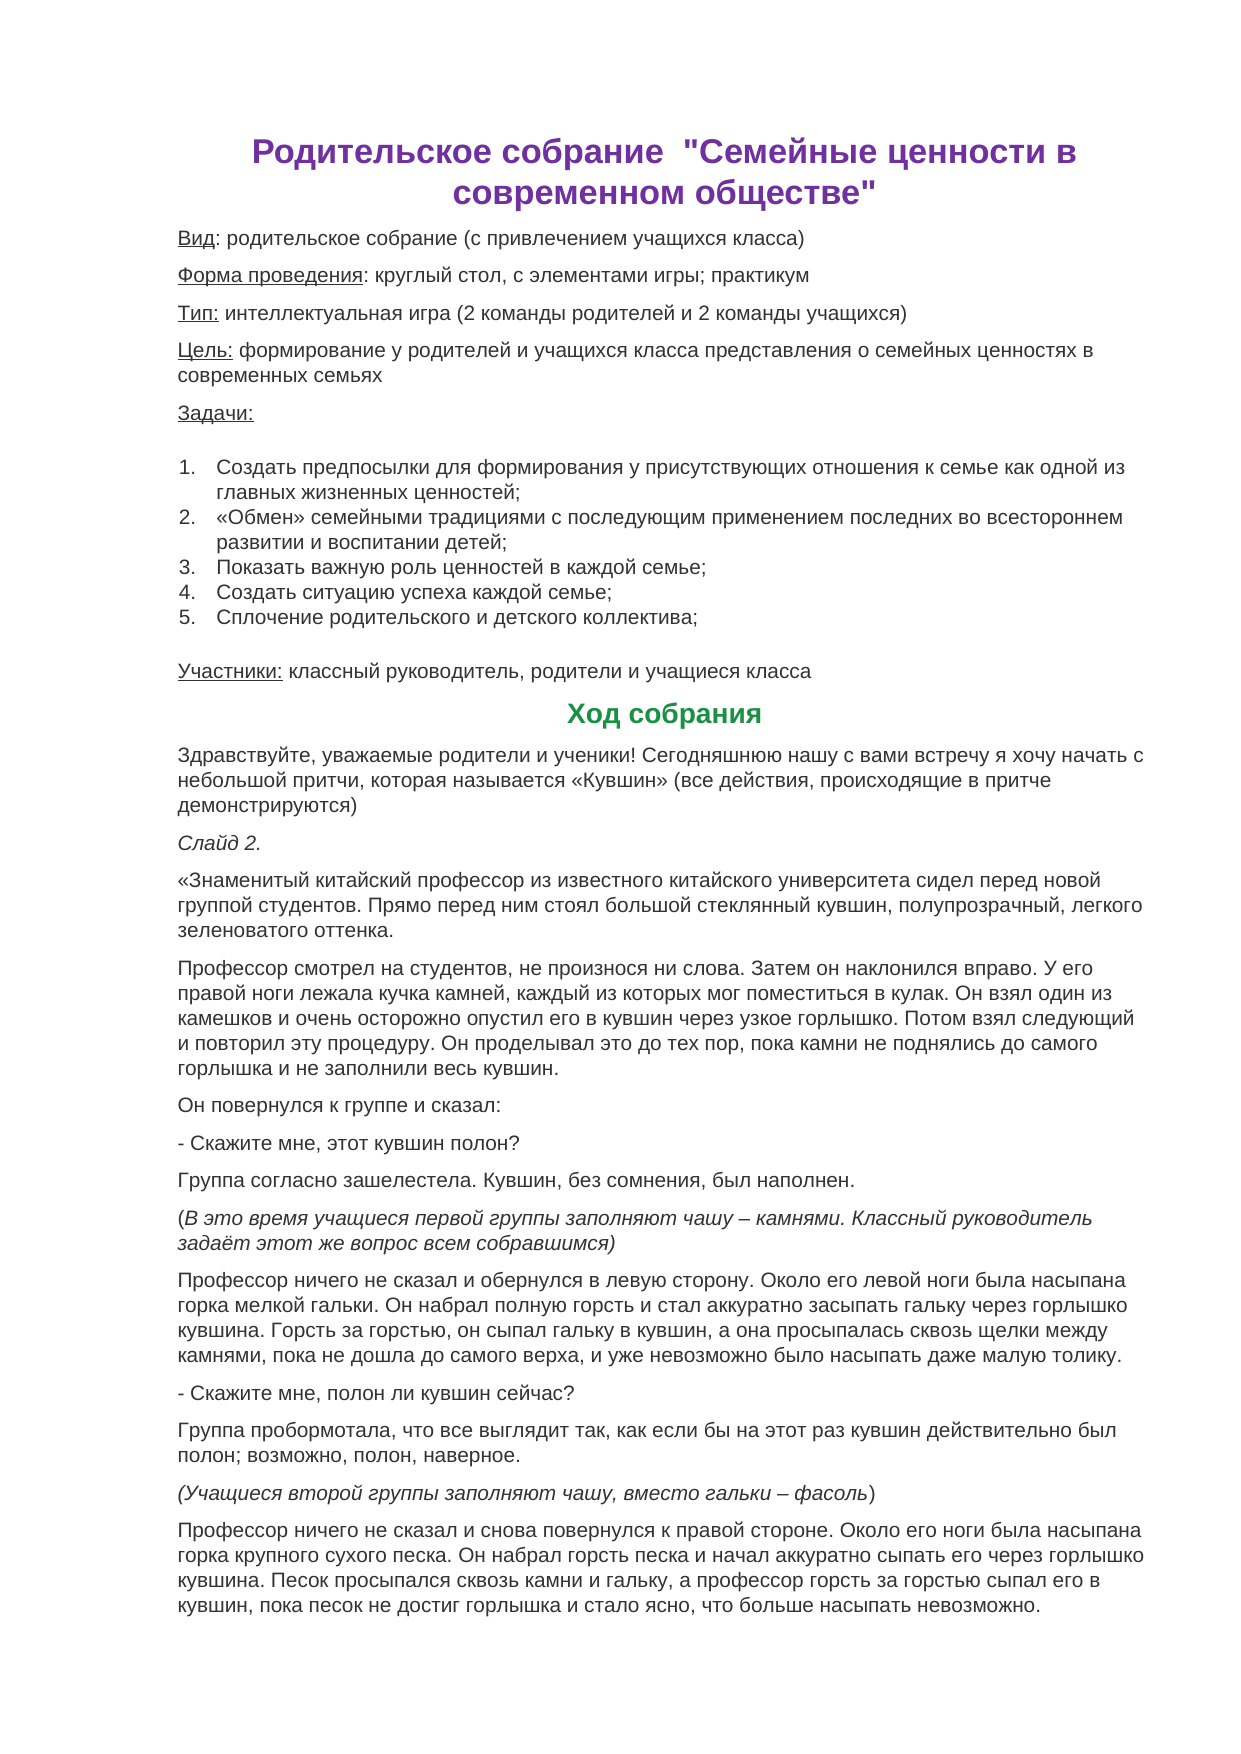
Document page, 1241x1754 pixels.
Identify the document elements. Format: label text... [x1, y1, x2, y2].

text Профессор смотрел на студентов, не произнося ни слова. Затем он наклонился вправо. У его правой ноги лежала кучка камней, каждый из которых мог поместиться в кулак. Он взял один из камешков и очень осторожно опустил его в кувшин через узкое горлышко. Потом взял следующий и повторил эту процедуру. Он проделывал это до тех пор, пока камни не поднялись до самого горлышка и не заполнили весь кувшин. [177, 954, 1152, 1079]
text Слайд 2. [177, 829, 1152, 854]
list Создать ситуацию успеха каждой семье; [179, 578, 1152, 603]
text Родительское собрание "Семейные ценности в современном обществе" [177, 131, 1152, 212]
list «Обмен» семейными традициями с последующим применением последних во всестороннем развитии и воспитании детей; [179, 503, 1152, 553]
text Участники: классный руководитель, родители и учащиеся класса [177, 658, 1152, 683]
text «Знаменитый китайский профессор из известного китайского университета сидел перед новой группой студентов. Прямо перед ним стоял большой стеклянный кувшин, полупрозрачный, легкого зеленоватого оттенка. [177, 867, 1152, 942]
text Тип: интеллектуальная игра (2 команды родителей и 2 команды учащихся) [177, 299, 1152, 324]
text Вид: родительское собрание (с привлечением учащихся класса) [177, 224, 1152, 249]
text Цель: формирование у родителей и учащихся класса представления о семейных ценностях в современных семьях [177, 337, 1152, 387]
text Группа пробормотала, что все выглядит так, как если бы на этот раз кувшин действительно был полон; возможно, полон, наверное. [177, 1417, 1152, 1467]
list Создать предпосылки для формирования у присутствующих отношения к семье как одной из главных жизненных ценностей; [179, 453, 1152, 503]
text - Скажите мне, этот кувшин полон? [177, 1129, 1152, 1154]
list Показать важную роль ценностей в каждой семье; [179, 553, 1152, 578]
text Задачи: [177, 399, 1152, 424]
text Он повернулся к группе и сказал: [177, 1092, 1152, 1117]
text (В это время учащиеся первой группы заполняют чашу – камнями. Классный руководитель задаёт этот же вопрос всем собравшимся) [177, 1204, 1152, 1254]
text Форма проведения: круглый стол, с элементами игры; практикум [177, 262, 1152, 287]
text Профессор ничего не сказал и снова повернулся к правой стороне. Около его ноги была насыпана горка крупного сухого песка. Он набрал горсть песка и начал аккуратно сыпать его через горлышко кувшина. Песок просыпался сквозь камни и гальку, а профессор горсть за горстью сыпал его в кувшин, пока песок не достиг горлышка и стало ясно, что больше насыпать невозможно. [177, 1517, 1152, 1617]
text Ход собрания [177, 695, 1152, 729]
text Группа согласно зашелестела. Кувшин, без сомнения, был наполнен. [177, 1167, 1152, 1192]
text - Скажите мне, полон ли кувшин сейчас? [177, 1379, 1152, 1404]
text Профессор ничего не сказал и обернулся в левую сторону. Около его левой ноги была насыпана горка мелкой гальки. Он набрал полную горсть и стал аккуратно засыпать гальку через горлышко кувшина. Горсть за горстью, он сыпал гальку в кувшин, а она просыпалась сквозь щелки между камнями, пока не дошла до самого верха, и уже невозможно было насыпать даже малую толику. [177, 1267, 1152, 1367]
text Здравствуйте, уважаемые родители и ученики! Сегодняшнюю нашу с вами встречу я хочу начать с небольшой притчи, которая называется «Кувшин» (все действия, происходящие в притче демонстрируются) [177, 742, 1152, 817]
text (Учащиеся второй группы заполняют чашу, вместо гальки – фасоль) [177, 1479, 1152, 1504]
list Сплочение родительского и детского коллектива; [179, 603, 1152, 628]
